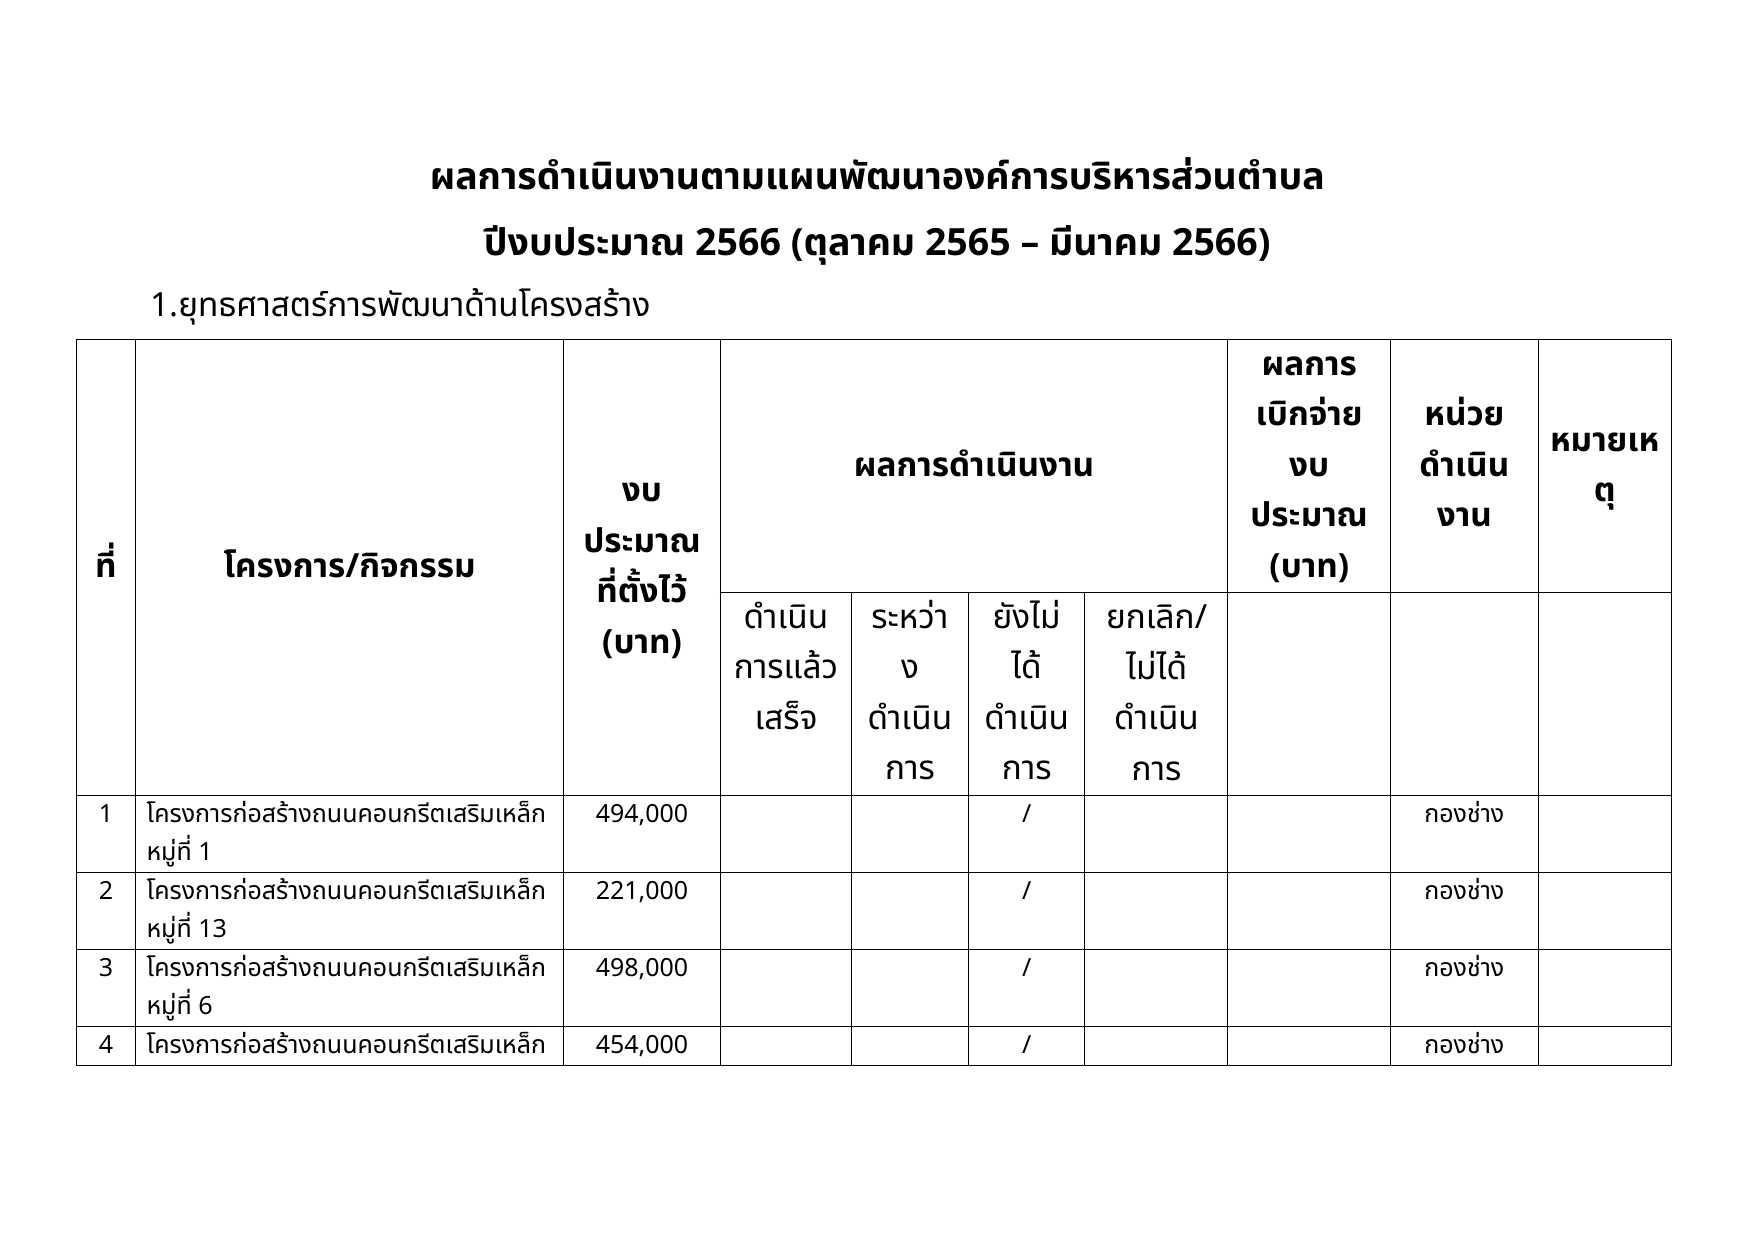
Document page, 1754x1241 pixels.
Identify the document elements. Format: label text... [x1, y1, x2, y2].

table_cell [721, 950, 851, 1026]
table_cell [1391, 593, 1538, 795]
table_cell [721, 796, 851, 872]
table_header โครงการ/กิจกรรม [136, 340, 563, 795]
table_cell [1228, 796, 1390, 872]
table_cell 1 [77, 796, 135, 872]
table_cell 454,000 [564, 1027, 720, 1064]
table_cell [1085, 1027, 1227, 1064]
table_cell 4 [77, 1027, 135, 1064]
table_cell [1085, 950, 1227, 1026]
table_cell 494,000 [564, 796, 720, 872]
table_cell [1228, 950, 1390, 1026]
table_header หน่วยดำเนินงาน [1391, 340, 1538, 592]
table_header หมายเหตุ [1539, 340, 1671, 592]
table_cell 498,000 [564, 950, 720, 1026]
text ปีงบประมาณ 2566 (ตุลาคม 2565 – มีนาคม 2566) [150, 215, 1604, 272]
table_cell [852, 873, 968, 949]
table_cell กองช่าง [1391, 796, 1538, 872]
table_cell / [969, 796, 1084, 872]
table_cell โครงการก่อสร้างถนนคอนกรีตเสริมเหล็ก หมู่ที่ 1 [136, 796, 563, 872]
table_cell [852, 950, 968, 1026]
table_cell 3 [77, 950, 135, 1026]
table_cell ยังไม่ได้ดำเนินการ [969, 593, 1084, 795]
table_cell [1085, 796, 1227, 872]
text ผลการดำเนินงานตามแผนพัฒนาองค์การบริหารส่วนตำบล [150, 150, 1604, 207]
table_cell โครงการก่อสร้างถนนคอนกรีตเสริมเหล็ก หมู่ที่ 13 [136, 873, 563, 949]
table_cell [136, 950, 563, 1026]
table_header งบประมาณที่ตั้งไว้ (บาท) [564, 340, 720, 795]
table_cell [136, 1027, 563, 1064]
table_cell [1228, 873, 1390, 949]
table_cell / [969, 873, 1084, 949]
table_header ผลการเบิกจ่ายงบประมาณ (บาท) [1228, 340, 1390, 592]
table_cell [1539, 796, 1671, 872]
table_cell / [969, 950, 1084, 1026]
table_cell / [969, 1027, 1084, 1064]
table_cell [1539, 950, 1671, 1026]
table_cell ดำเนินการแล้วเสร็จ [721, 593, 851, 795]
table_header ผลการดำเนินงาน [721, 340, 1227, 592]
table_cell [721, 1027, 851, 1064]
table_cell 2 [77, 873, 135, 949]
table_cell [1539, 593, 1671, 795]
table_cell กองช่าง [1391, 950, 1538, 1026]
table_header ที่ [77, 340, 135, 795]
table_cell [1228, 1027, 1390, 1064]
table_cell [1228, 593, 1390, 795]
table_cell [1539, 1027, 1671, 1064]
table_cell กองช่าง [1391, 873, 1538, 949]
table_cell [1085, 873, 1227, 949]
table_cell 221,000 [564, 873, 720, 949]
text 1.ยุทธศาสตร์การพัฒนาด้านโครงสร้าง [150, 281, 1604, 331]
table_cell [852, 1027, 968, 1064]
table_cell ระหว่างดำเนินการ [852, 593, 968, 795]
table_cell [852, 796, 968, 872]
table_cell ยกเลิก/ไม่ได้ดำเนินการ [1085, 593, 1227, 795]
table_cell [721, 873, 851, 949]
table_cell [1539, 873, 1671, 949]
table_cell กองช่าง [1391, 1027, 1538, 1064]
